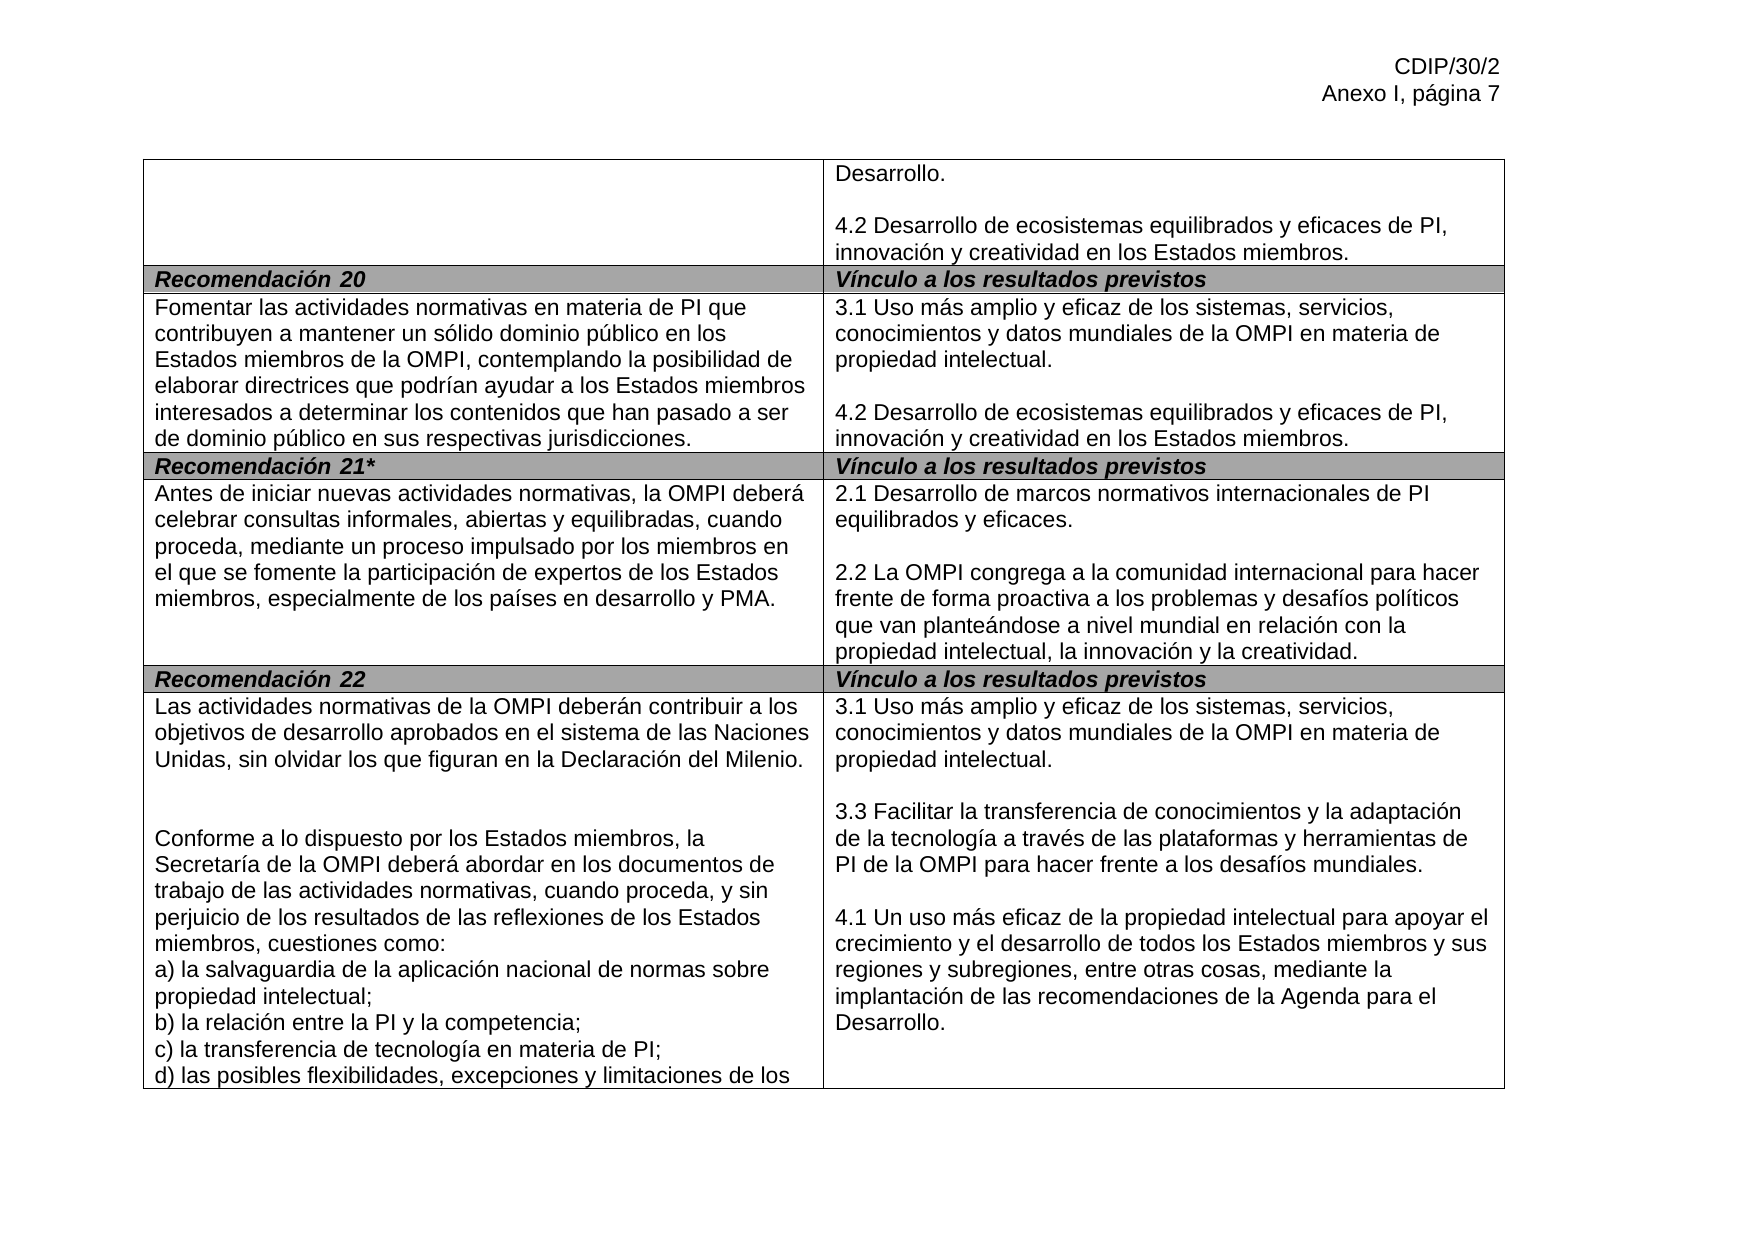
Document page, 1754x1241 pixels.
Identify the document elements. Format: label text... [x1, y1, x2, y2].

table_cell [144, 693, 823, 1088]
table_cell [824, 160, 1504, 265]
table_cell Fomentar las actividades normativas en materia de PI que contribuyen a mantener un sólido dominio público en los Estados miembros de la OMPI, contemplando la posibilidad de elaborar directrices que podrían ayudar a los Estados miembros interesados a determinar los contenidos que han pasado a ser de dominio público en sus respectivas jurisdicciones. [144, 294, 823, 452]
table_cell Recomendación 22 [144, 666, 823, 692]
table_cell Recomendación 20 [144, 266, 823, 292]
table_cell Vínculo a los resultados previstos [824, 266, 1504, 292]
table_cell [824, 693, 1504, 1088]
table_cell 2.1 Desarrollo de marcos normativos internacionales de PI equilibrados y eficaces. 2.2 La OMPI congrega a la comunidad internacional para hacer frente de forma proactiva a los problemas y desafíos políticos que van planteándose a nivel mundial en relación con la propiedad intelectual, la innovación y la creatividad. [824, 480, 1504, 664]
table_cell Antes de iniciar nuevas actividades normativas, la OMPI deberá celebrar consultas informales, abiertas y equilibradas, cuando proceda, mediante un proceso impulsado por los miembros en el que se fomente la participación de expertos de los Estados miembros, especialmente de los países en desarrollo y PMA. [144, 480, 823, 664]
table_cell Vínculo a los resultados previstos [824, 666, 1504, 692]
table_cell Recomendación 21* [144, 453, 823, 479]
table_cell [144, 160, 823, 265]
table_cell Vínculo a los resultados previstos [824, 453, 1504, 479]
table_cell 3.1 Uso más amplio y eficaz de los sistemas, servicios, conocimientos y datos mundiales de la OMPI en materia de propiedad intelectual. 4.2 Desarrollo de ecosistemas equilibrados y eficaces de PI, innovación y creatividad en los Estados miembros. [824, 294, 1504, 452]
